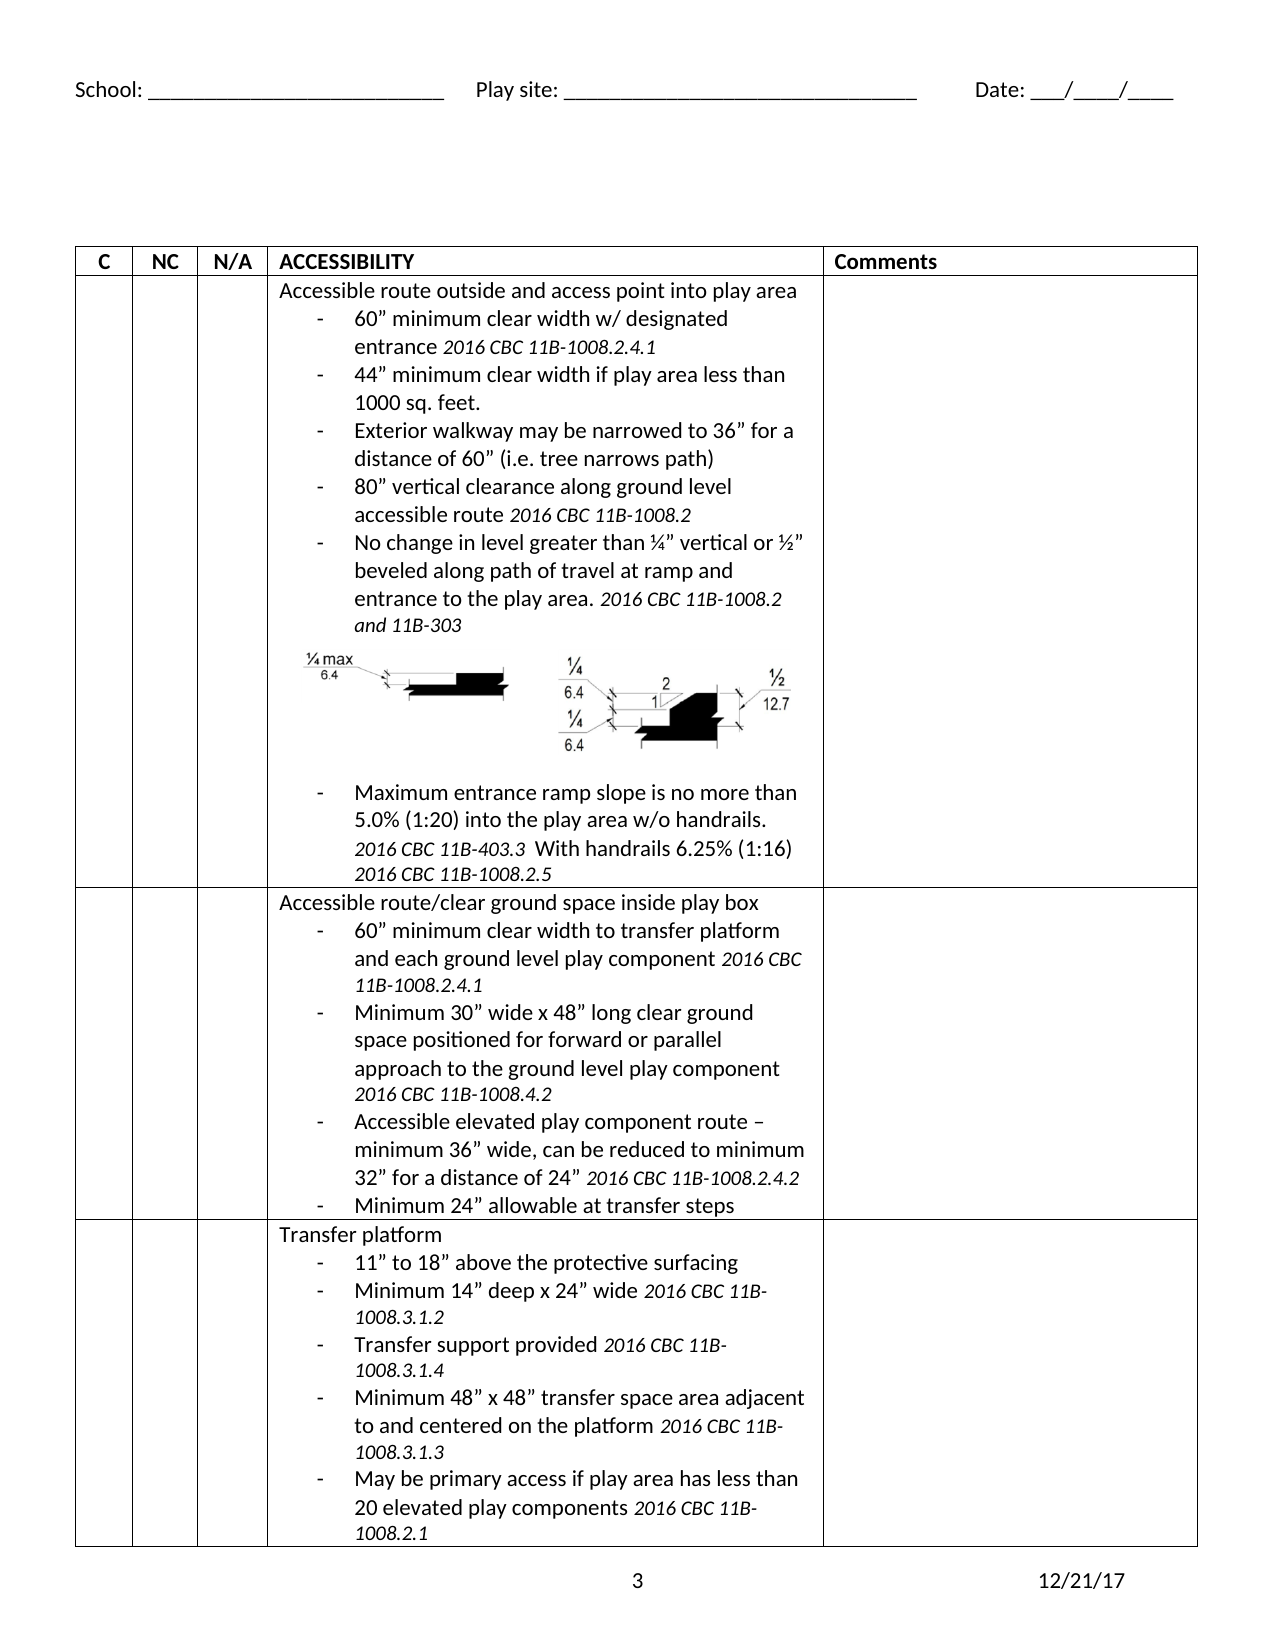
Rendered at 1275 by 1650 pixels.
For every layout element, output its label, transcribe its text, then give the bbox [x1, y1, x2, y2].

table_cell [76, 1220, 132, 1546]
table_cell Accessible route/clear ground space inside play box 60” minimum clear width to transfer platform and each ground level play component 2016 CBC 11B-1008.2.4.1 Minimum 30” wide x 48” long clear ground space positioned for forward or parallel approach to the ground level play component 2016 CBC 11B-1008.4.2 Accessible elevated play component route – minimum 36” wide, can be reduced to minimum 32” for a distance of 24” 2016 CBC 11B-1008.2.4.2 Minimum 24” allowable at transfer steps [268, 888, 823, 1219]
table_header Comments [824, 247, 1197, 275]
table_header N/A [198, 247, 267, 275]
table_cell [198, 276, 267, 887]
table_cell [133, 1220, 197, 1546]
table_header C [76, 247, 132, 275]
picture [558, 649, 791, 755]
table_cell [76, 276, 132, 887]
table_cell Accessible route outside and access point into play area 60” minimum clear width w/ designated entrance 2016 CBC 11B-1008.2.4.1 44” minimum clear width if play area less than 1000 sq. feet. Exterior walkway may be narrowed to 36” for a distance of 60” (i.e. tree narrows path) 80” vertical clearance along ground level accessible route 2016 CBC 11B-1008.2 No change in level greater than ¼” vertical or ½” beveled along path of travel at ramp and entrance to the play area. 2016 CBC 11B-1008.2 and 11B-303 Maximum entrance ramp slope is no more than 5.0% (1:20) into the play area w/o handrails. 2016 CBC 11B-403.3 With handrails 6.25% (1:16) 2016 CBC 11B-1008.2.5 [268, 276, 823, 887]
picture [301, 649, 511, 703]
table_cell [133, 888, 197, 1219]
table_cell [824, 276, 1197, 887]
table_cell [198, 888, 267, 1219]
table_cell [824, 888, 1197, 1219]
table_header ACCESSIBILITY [268, 247, 823, 275]
table_cell [824, 1220, 1197, 1546]
table_header NC [133, 247, 197, 275]
table_cell Transfer platform 11” to 18” above the protective surfacing Minimum 14” deep x 24” wide 2016 CBC 11B-1008.3.1.2 Transfer support provided 2016 CBC 11B-1008.3.1.4 Minimum 48” x 48” transfer space area adjacent to and centered on the platform 2016 CBC 11B-1008.3.1.3 May be primary access if play area has less than 20 elevated play components 2016 CBC 11B-1008.2.1 [268, 1220, 823, 1546]
table_cell [76, 888, 132, 1219]
table_cell [133, 276, 197, 887]
table_cell [198, 1220, 267, 1546]
